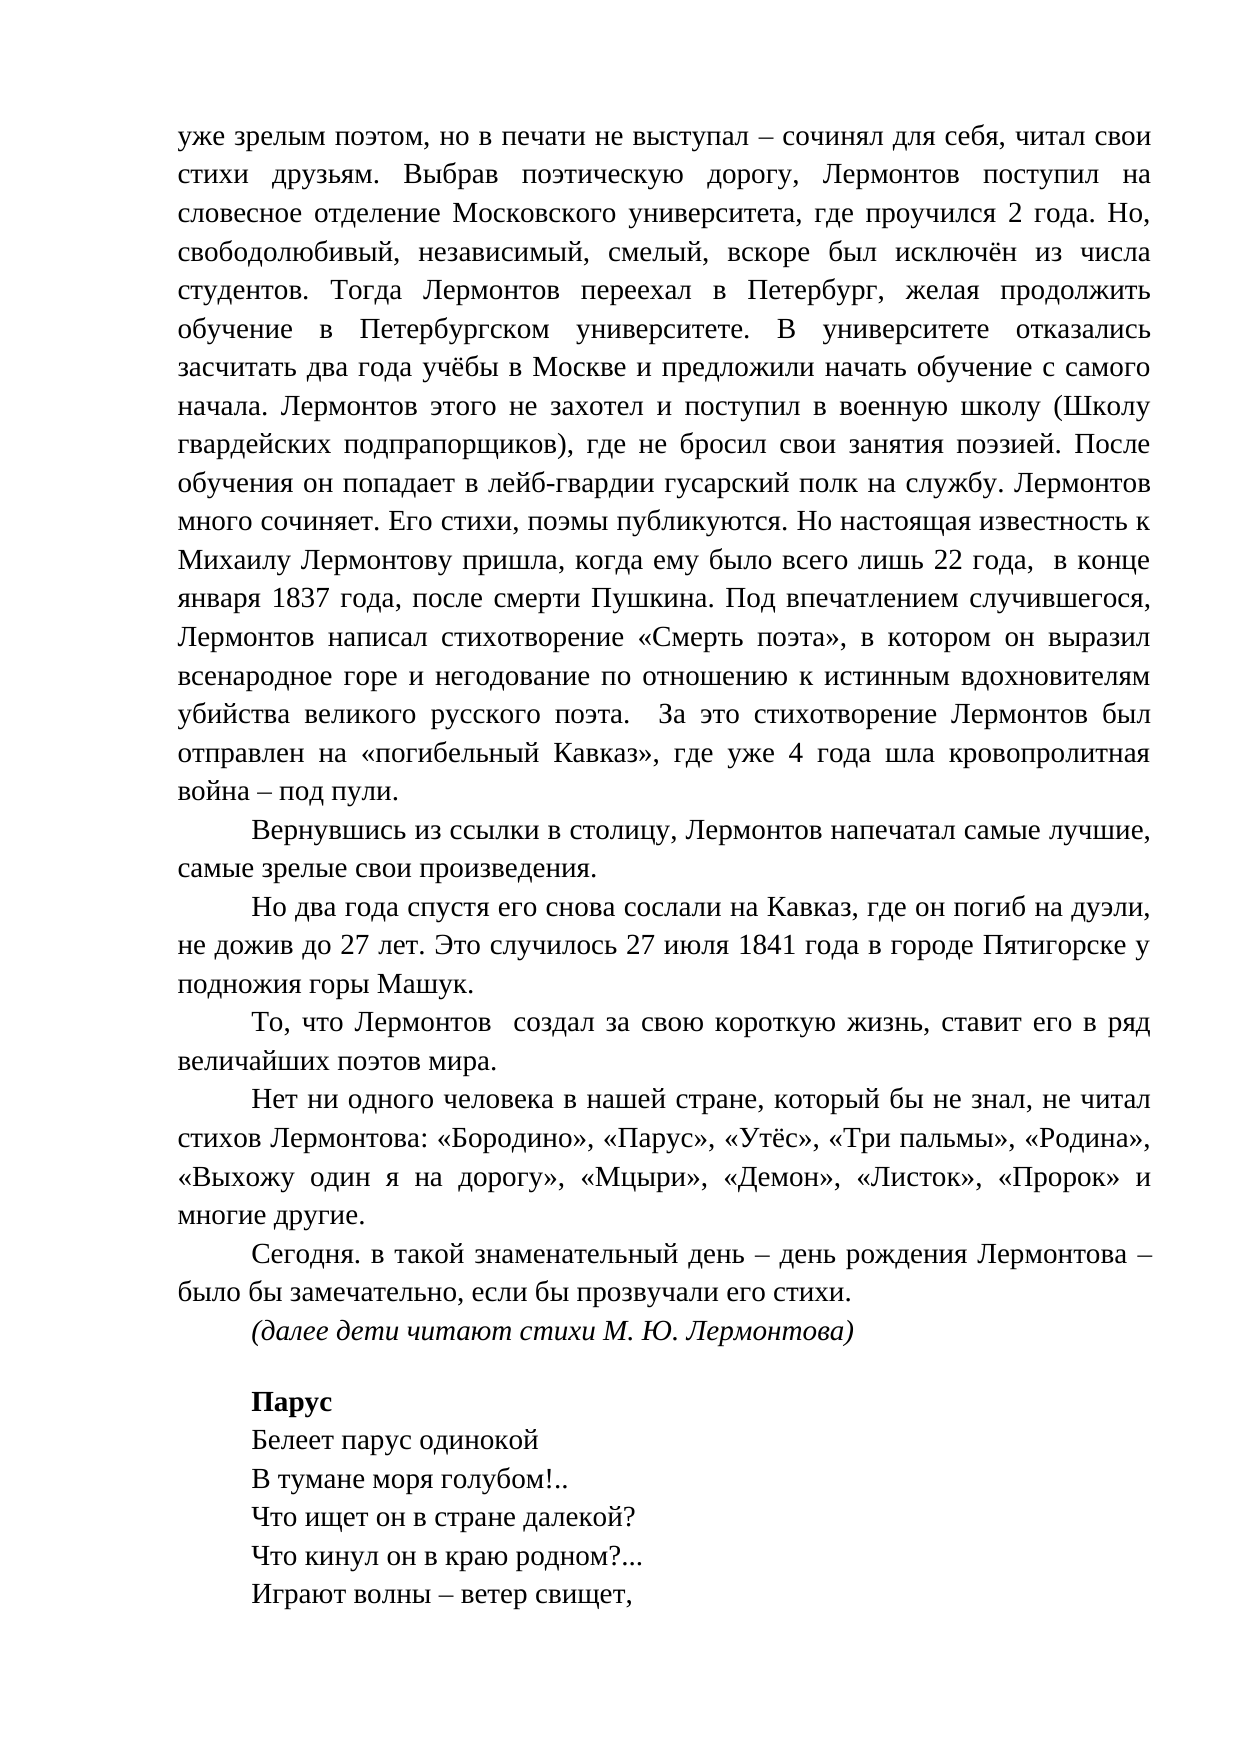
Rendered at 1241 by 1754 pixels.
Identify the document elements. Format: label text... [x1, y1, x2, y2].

text В тумане моря голубом!.. [177, 1461, 1152, 1494]
text Вернувшись из ссылки в столицу, Лермонтов напечатал самые лучшие, самые зрелые свои произведения. [177, 812, 1152, 884]
text То, что Лермонтов создал за свою короткую жизнь, ставит его в ряд величайших поэтов мира. [177, 1004, 1152, 1077]
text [177, 118, 1152, 807]
text Что кинул он в краю родном?... [177, 1538, 1152, 1571]
text Но два года спустя его снова сослали на Кавказ, где он погиб на дуэли, не дожив до 27 лет. Это случилось 27 июля 1841 года в городе Пятигорске у подножия горы Машук. [177, 889, 1152, 999]
text Играют волны – ветер свищет, [177, 1576, 1152, 1610]
text (далее дети читают стихи М. Ю. Лермонтова) [177, 1313, 1152, 1346]
text Нет ни одного человека в нашей стране, который бы не знал, не читал стихов Лермонтова: «Бородино», «Парус», «Утёс», «Три пальмы», «Родина», «Выхожу один я на дорогу», «Мцыри», «Демон», «Листок», «Пророк» и многие другие. [177, 1082, 1152, 1231]
text Белеет парус одинокой [177, 1422, 1152, 1456]
text Что ищет он в стране далекой? [177, 1499, 1152, 1533]
text Парус [177, 1384, 1152, 1417]
text Сегодня. в такой знаменательный день – день рождения Лермонтова – было бы замечательно, если бы прозвучали его стихи. [177, 1236, 1152, 1308]
